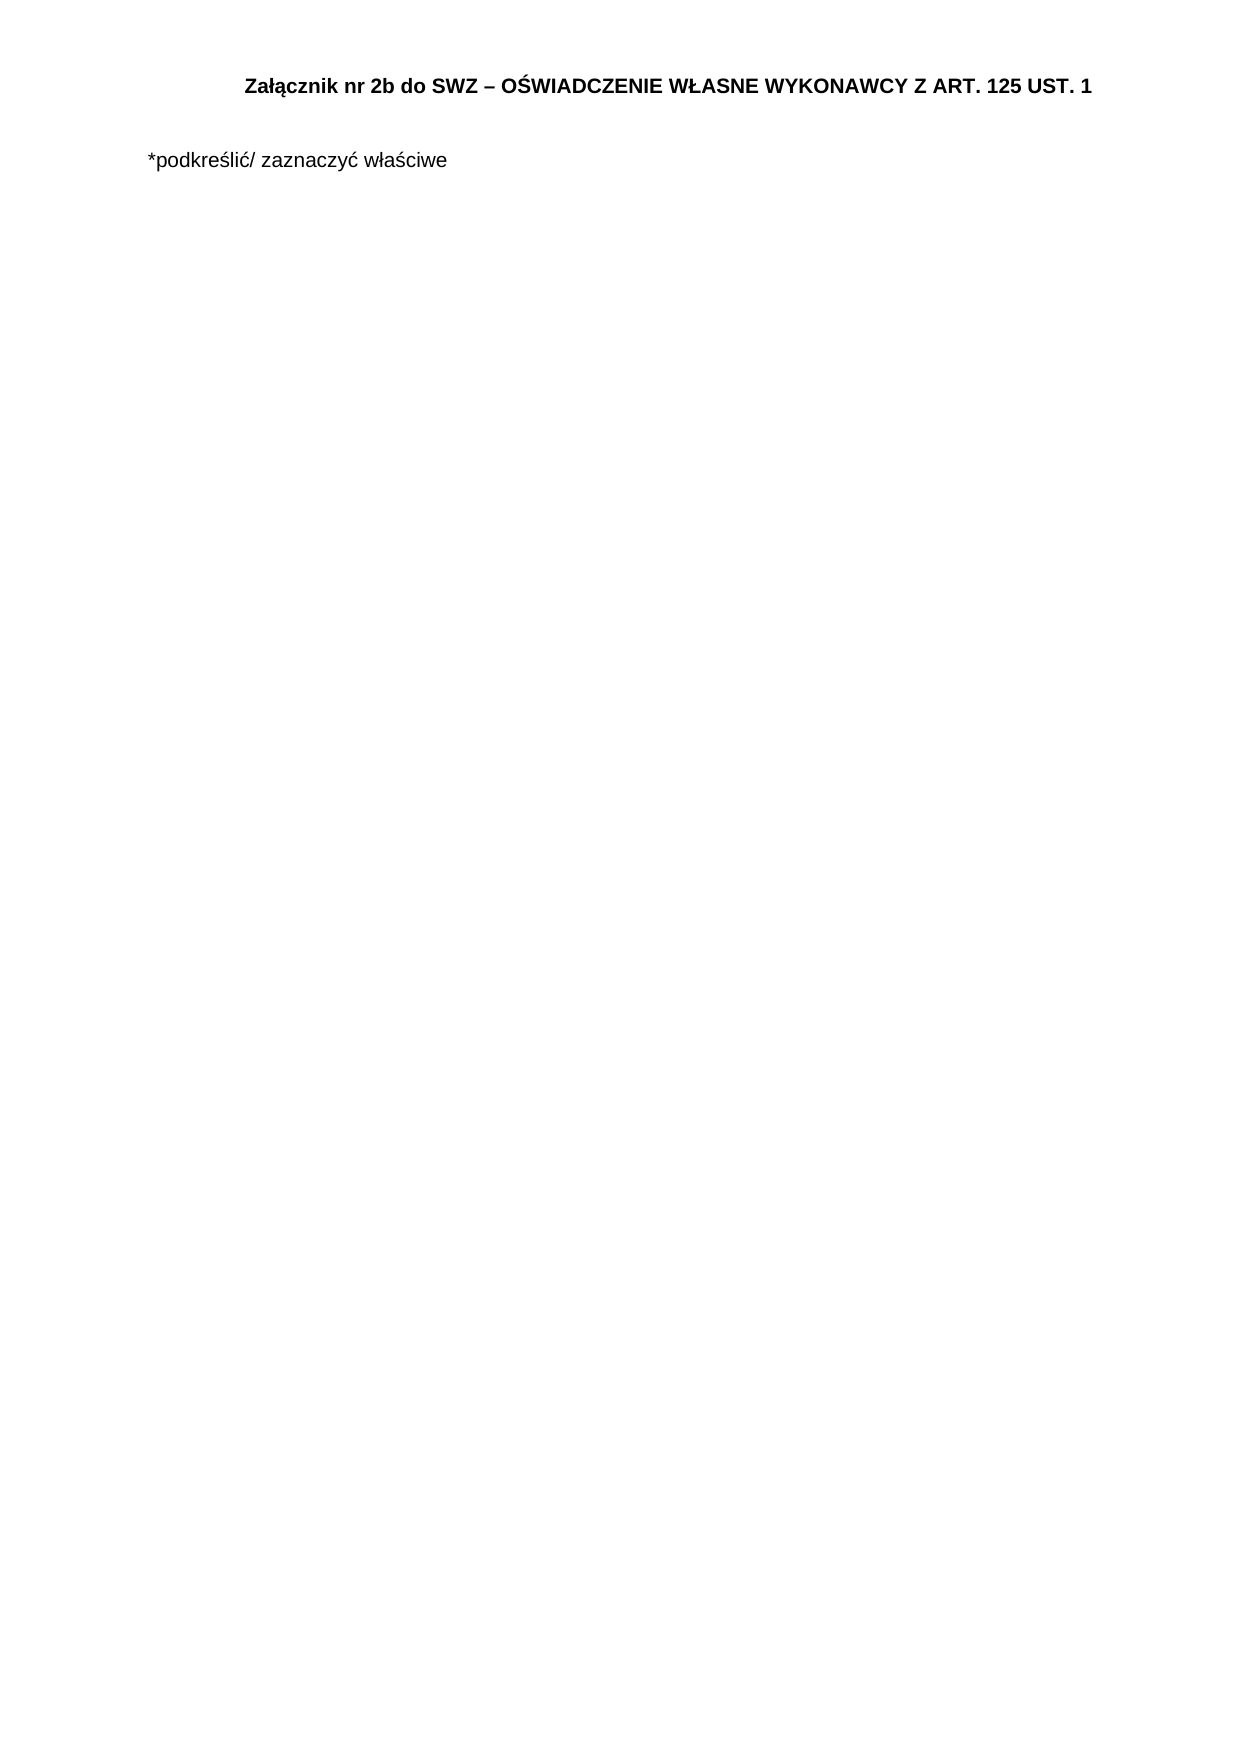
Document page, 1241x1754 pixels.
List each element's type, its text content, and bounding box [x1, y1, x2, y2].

text *podkreślić/ zaznaczyć właściwe [148, 148, 1093, 172]
